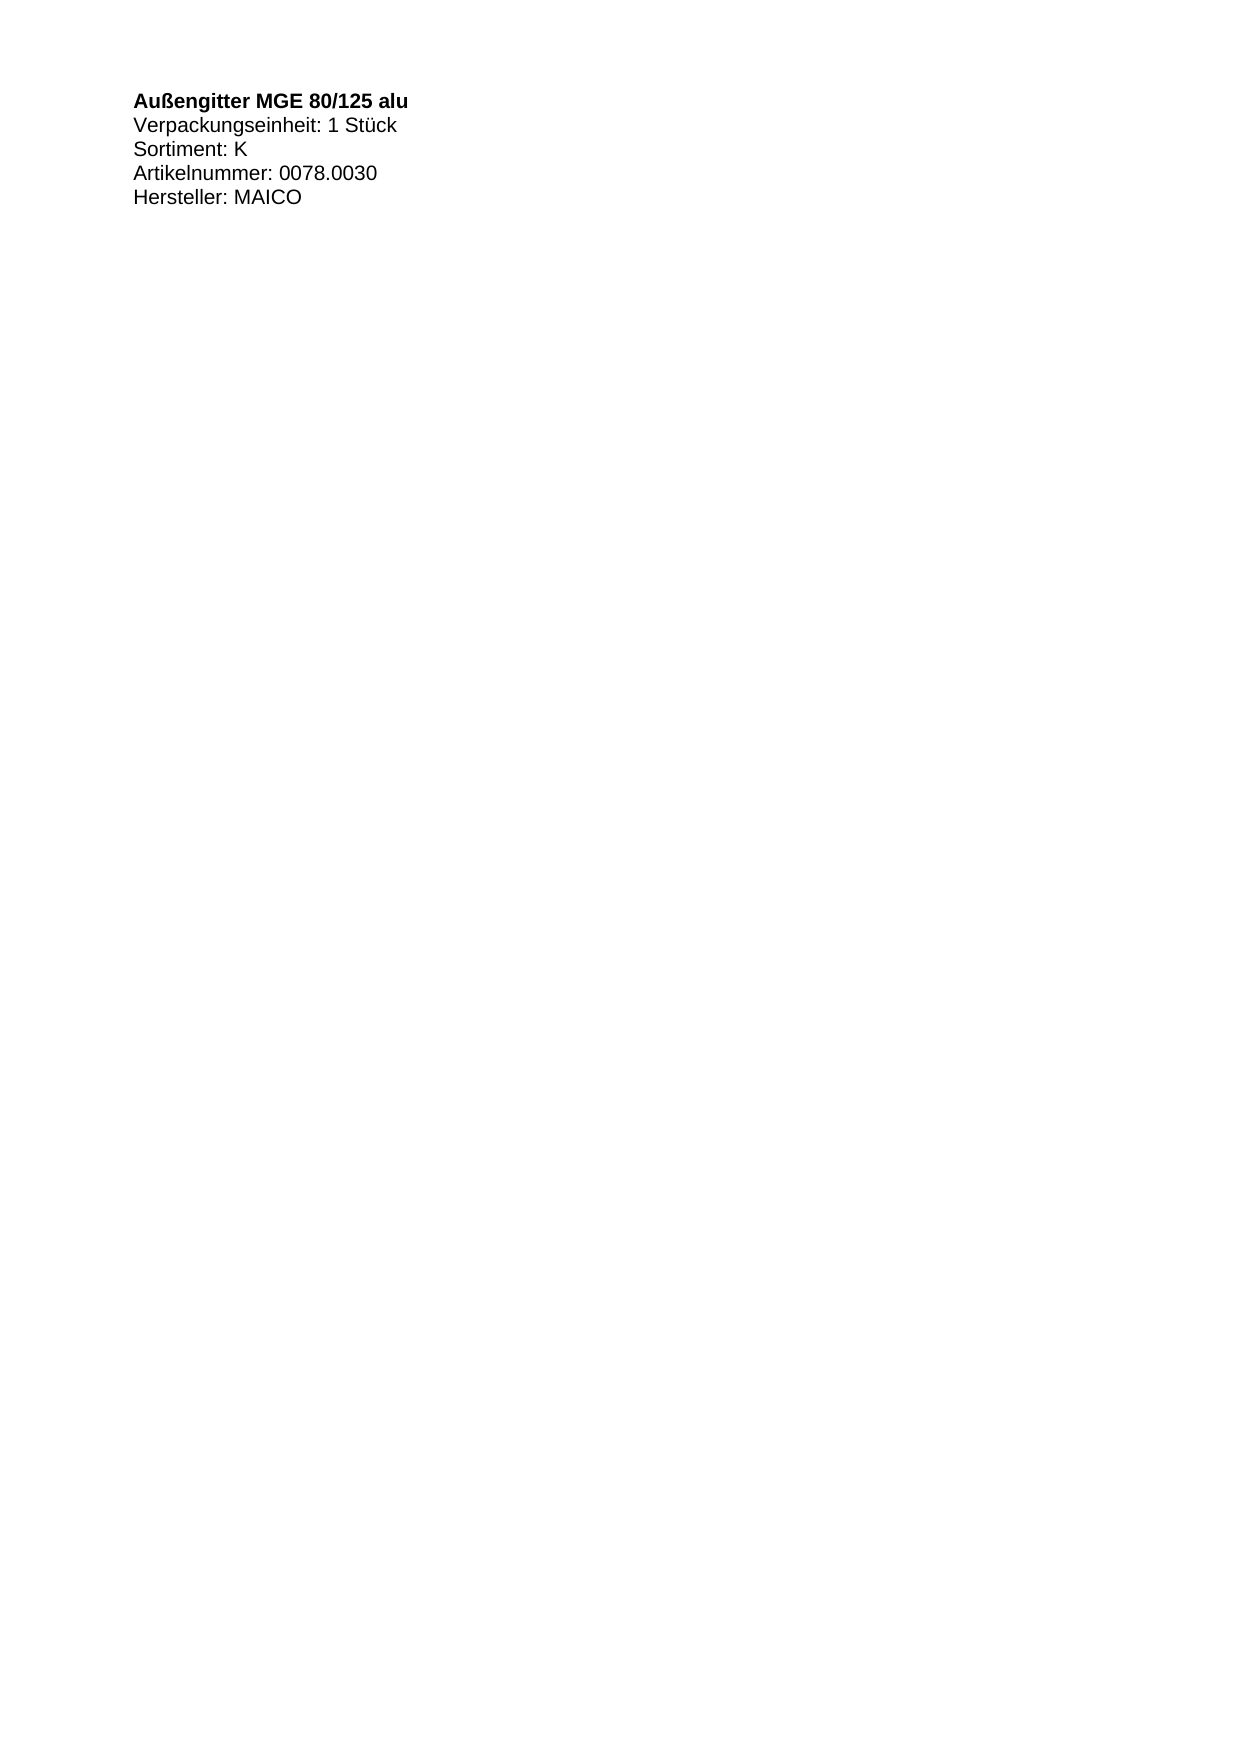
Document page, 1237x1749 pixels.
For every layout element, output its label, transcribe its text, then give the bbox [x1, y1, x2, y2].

text Außengitter MGE 80/125 aluVerpackungseinheit: 1 StückSortiment: K Artikelnummer: 0078.0030Hersteller: MAICO [133, 89, 1148, 208]
